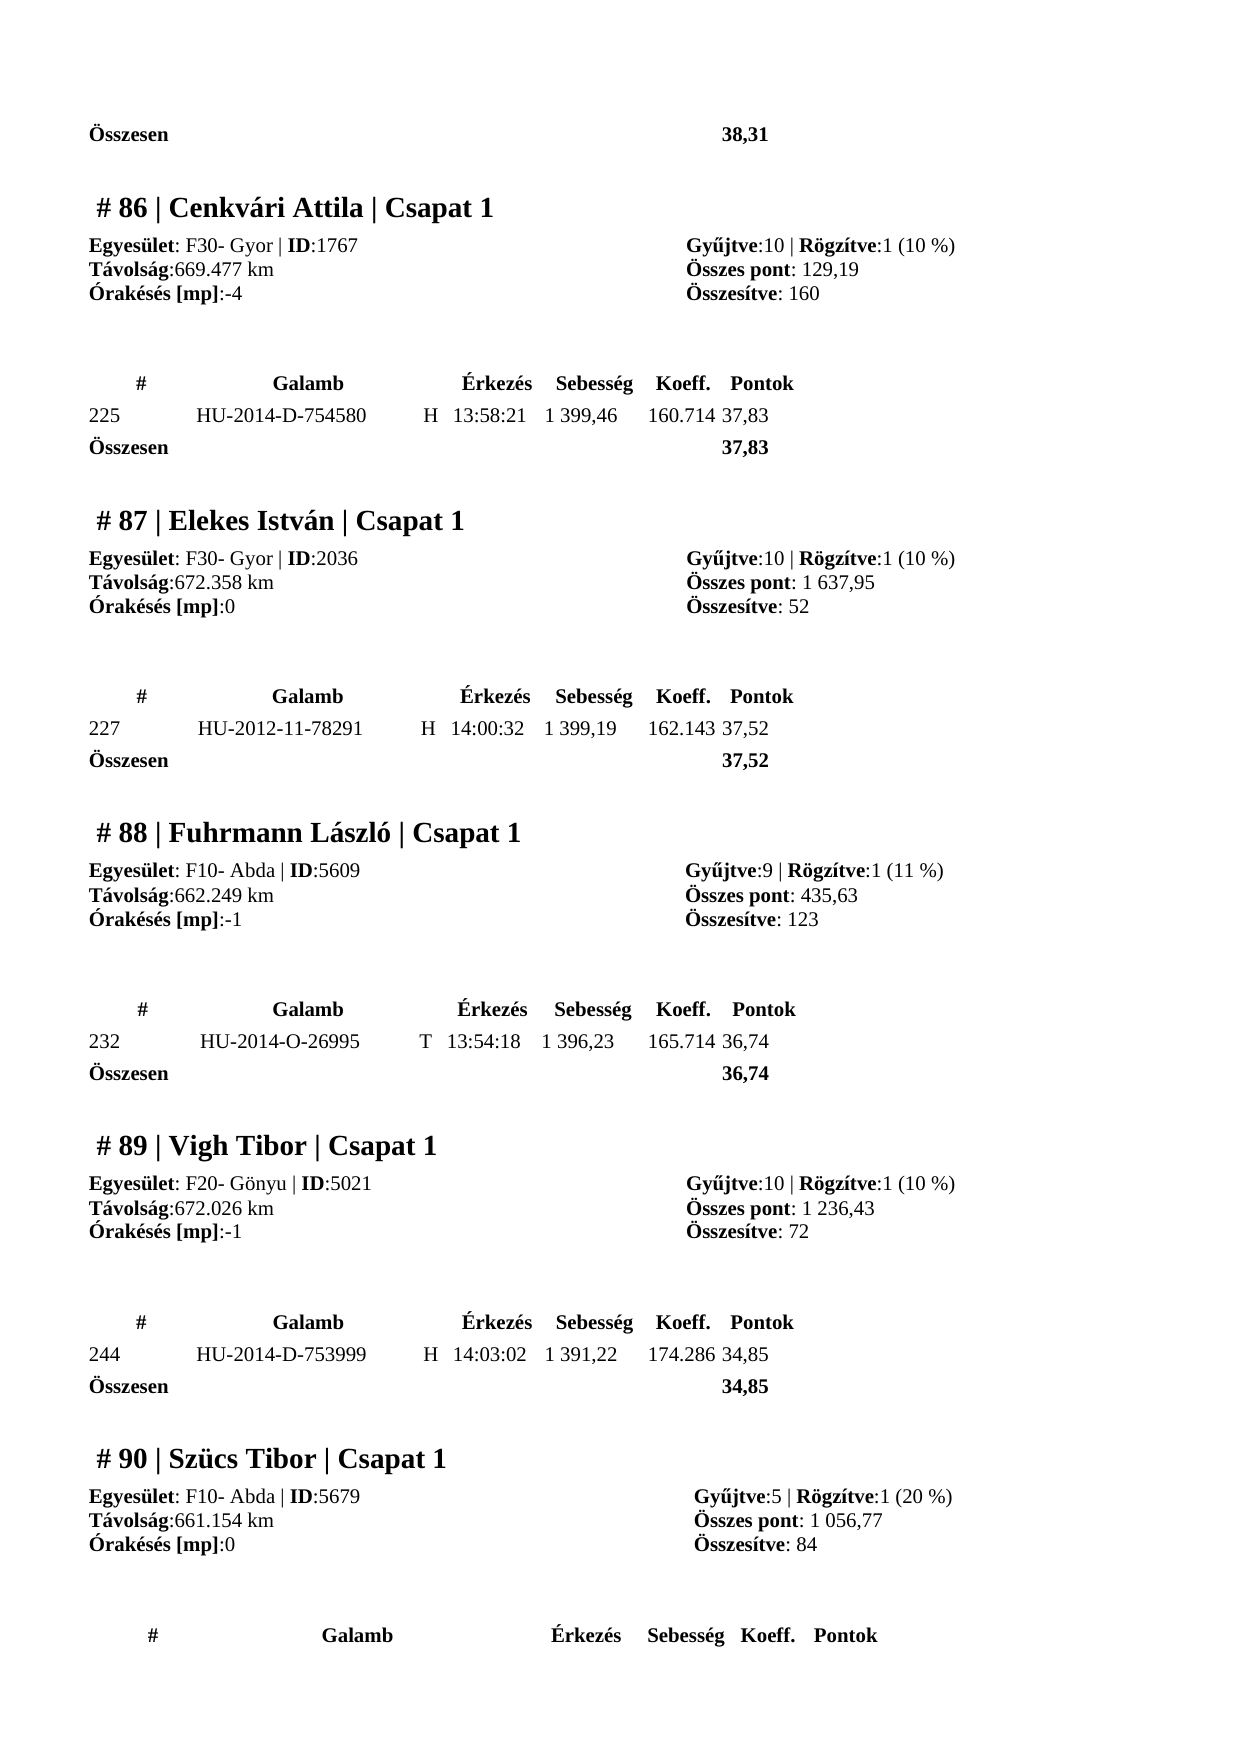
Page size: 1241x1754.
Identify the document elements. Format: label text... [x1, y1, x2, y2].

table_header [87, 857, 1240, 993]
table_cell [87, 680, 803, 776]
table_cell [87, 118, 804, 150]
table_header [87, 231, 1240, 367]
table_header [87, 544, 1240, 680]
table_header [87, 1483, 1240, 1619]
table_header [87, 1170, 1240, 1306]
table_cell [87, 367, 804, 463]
subtitle # 86 | Cenkvári Attila | Csapat 1 [96, 190, 1173, 223]
subtitle # 89 | Vigh Tibor | Csapat 1 [96, 1128, 1173, 1162]
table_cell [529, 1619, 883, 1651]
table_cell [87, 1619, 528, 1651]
subtitle # 88 | Fuhrmann László | Csapat 1 [96, 816, 1173, 849]
subtitle # 87 | Elekes István | Csapat 1 [96, 503, 1173, 536]
subtitle # 90 | Szücs Tibor | Csapat 1 [96, 1441, 1173, 1475]
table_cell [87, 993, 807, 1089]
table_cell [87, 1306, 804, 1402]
